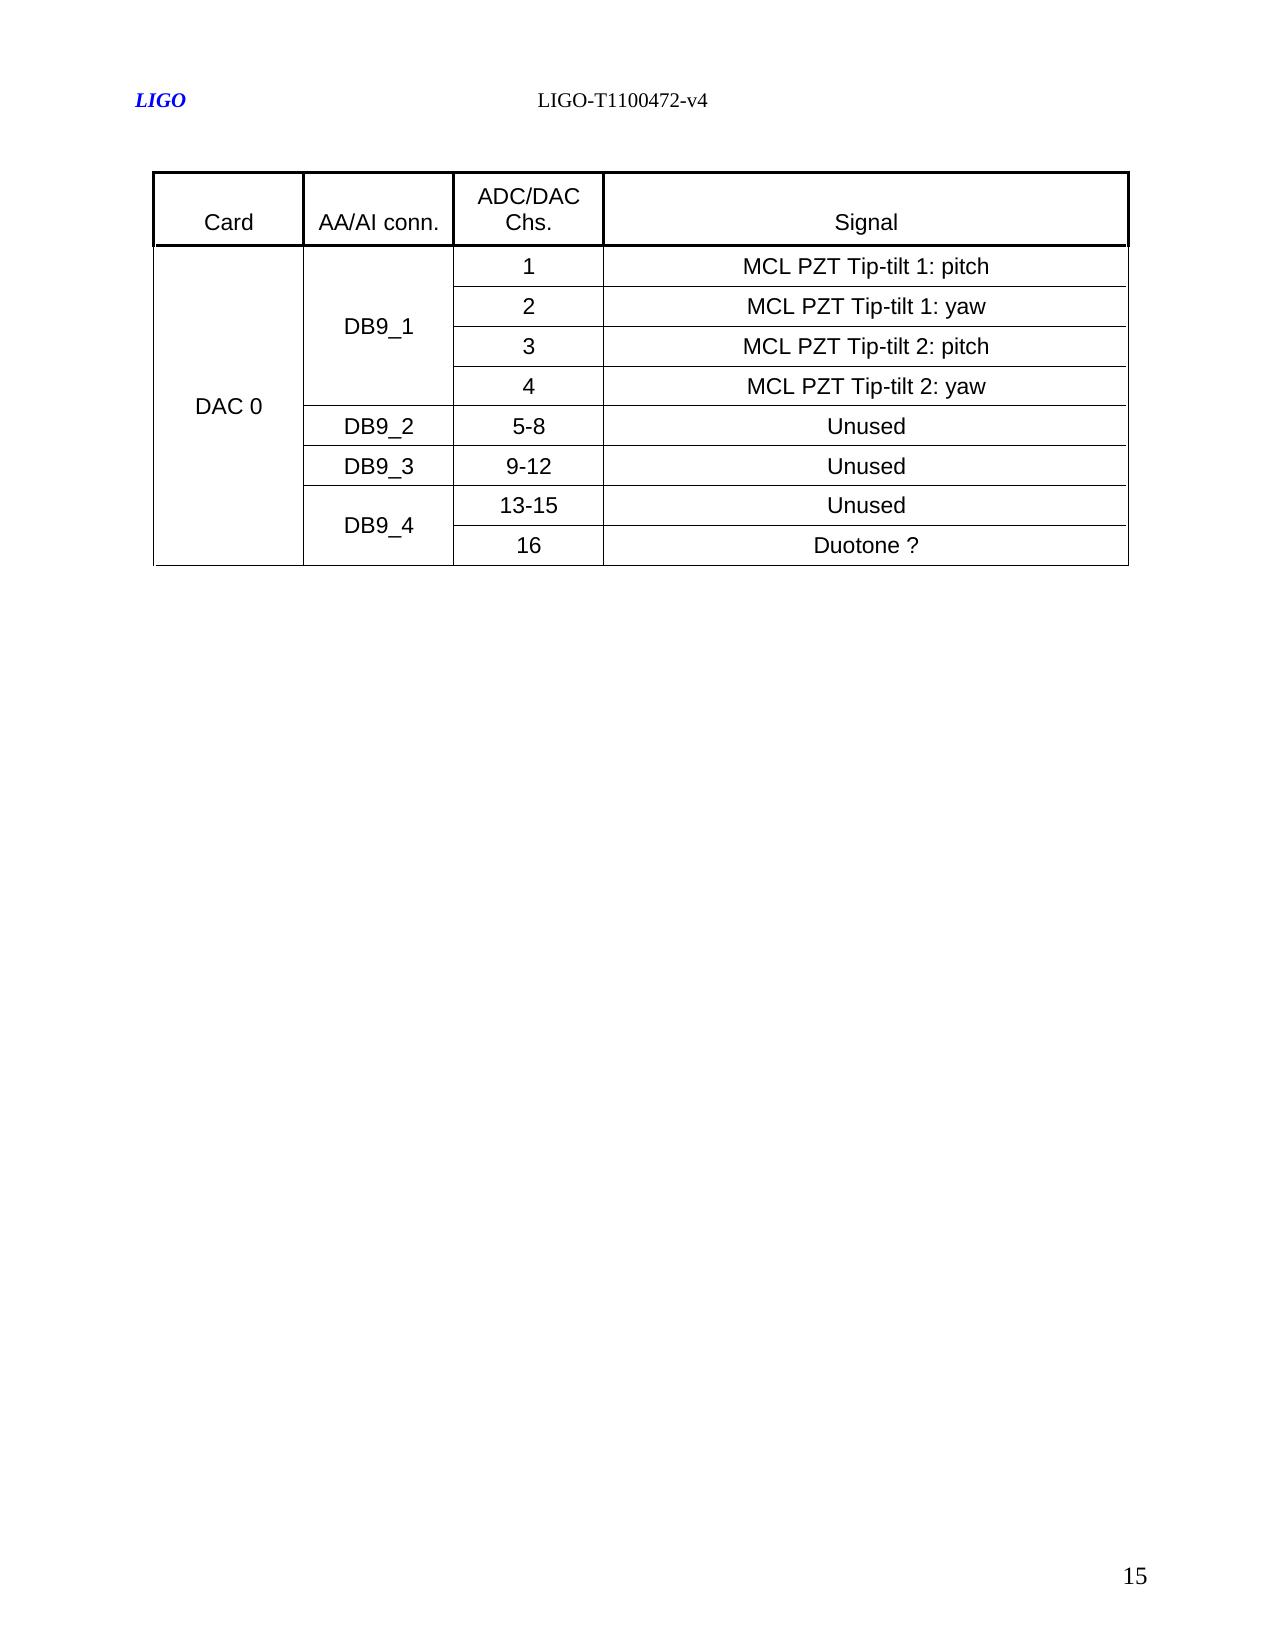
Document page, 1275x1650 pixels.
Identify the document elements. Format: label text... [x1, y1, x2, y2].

table_cell Unused [604, 405, 1128, 445]
table_cell MCL PZT Tip-tilt 2: pitch [604, 326, 1128, 366]
table_cell 3 [454, 327, 603, 366]
table_cell 2 [454, 287, 603, 326]
table_cell 4 [454, 367, 603, 405]
table_header AA/AI conn. [305, 174, 452, 244]
table_cell 9-12 [454, 446, 603, 485]
table_cell Unused [604, 445, 1128, 485]
table_cell Unused [604, 485, 1128, 525]
table_cell 13-15 [454, 486, 603, 525]
table_cell DB9_2 [304, 406, 453, 445]
table_cell MCL PZT Tip-tilt 1: pitch [604, 244, 1128, 286]
table_header ADC/DAC Chs. [455, 174, 602, 244]
table_cell 5-8 [454, 406, 603, 445]
table_cell 1 [454, 247, 603, 286]
table_cell Duotone ? [604, 525, 1128, 565]
table_cell MCL PZT Tip-tilt 1: yaw [604, 286, 1128, 326]
table_header Card [155, 174, 302, 244]
table_cell DB9_4 [304, 486, 453, 565]
table_cell DB9_1 [304, 247, 453, 405]
table_cell 16 [454, 526, 603, 565]
table_cell MCL PZT Tip-tilt 2: yaw [604, 366, 1128, 405]
table_cell DB9_3 [304, 446, 453, 485]
table_cell DAC 0 [154, 244, 303, 565]
table_header Signal [605, 174, 1127, 244]
